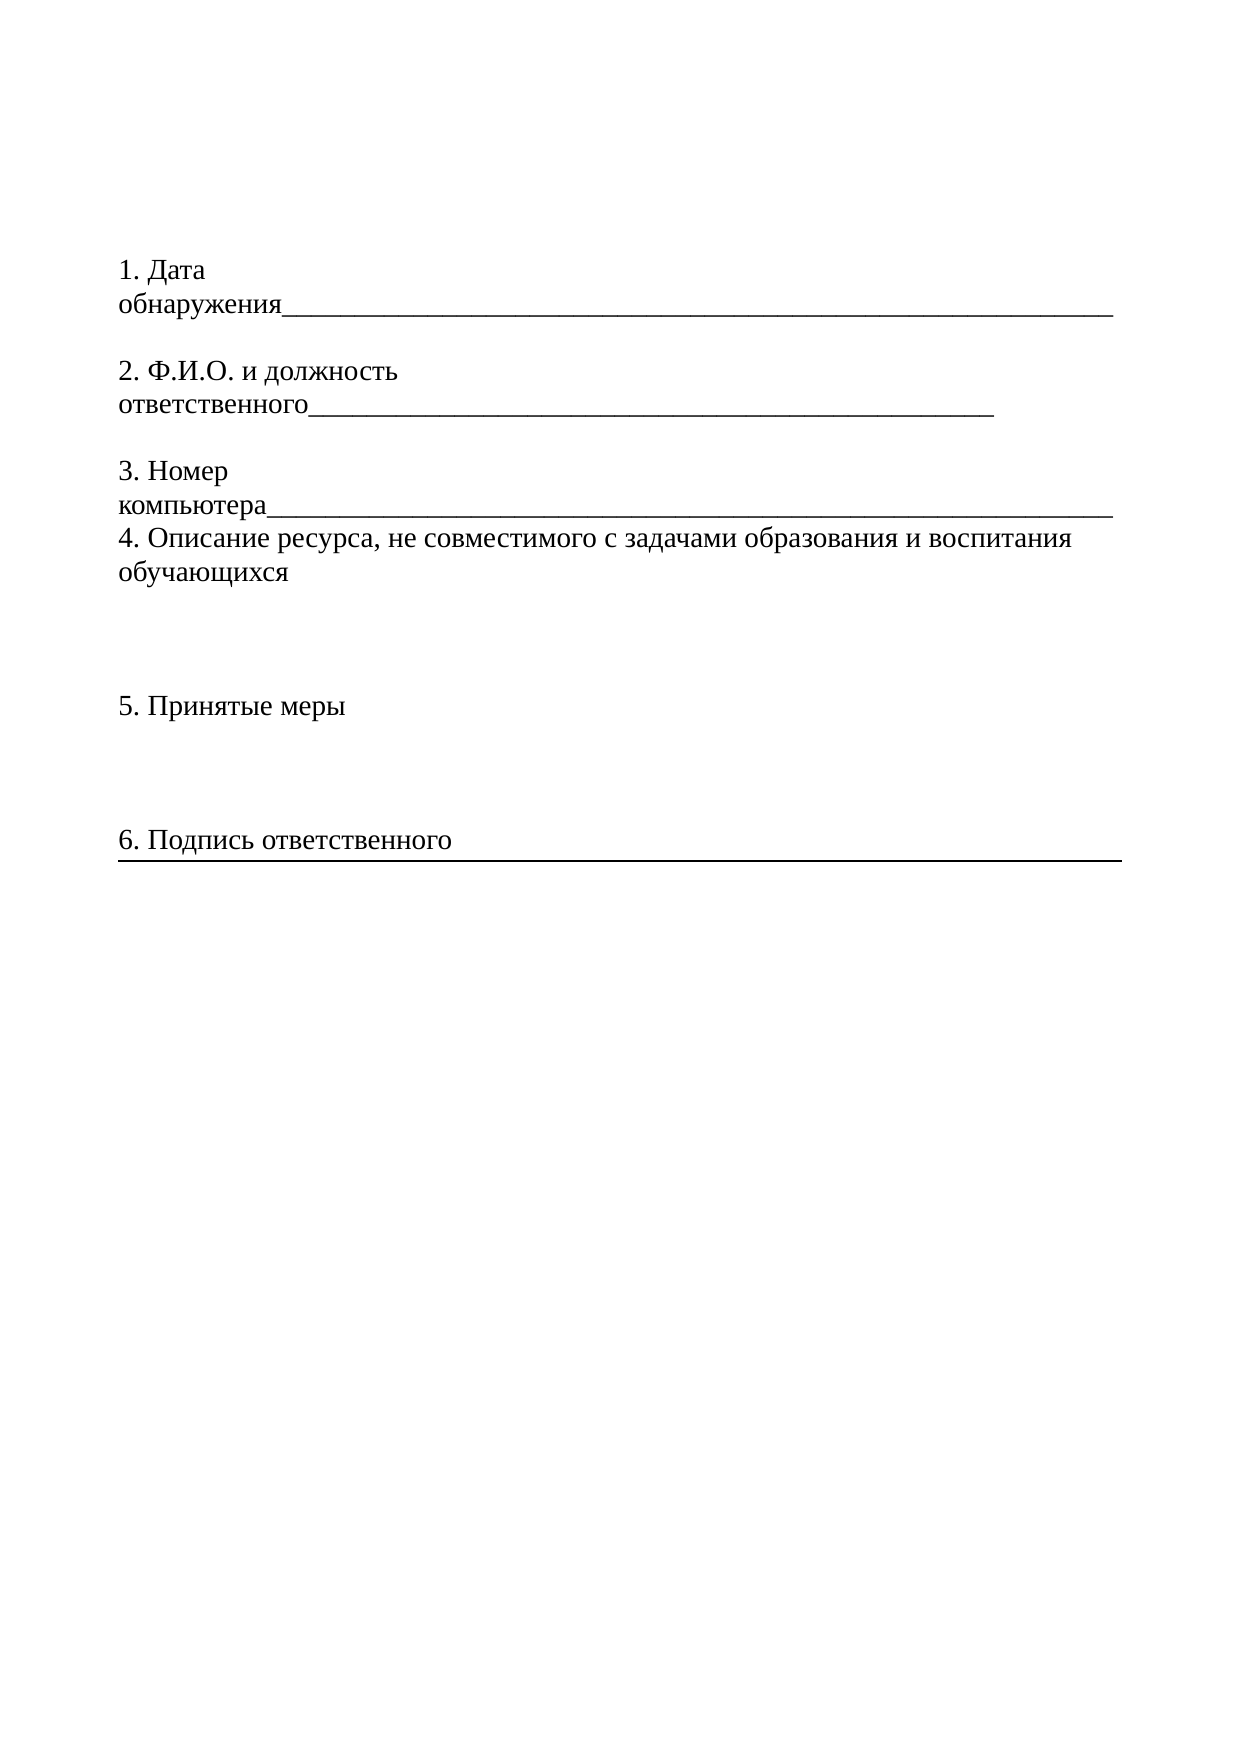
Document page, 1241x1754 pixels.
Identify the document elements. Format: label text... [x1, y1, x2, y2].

text 2. Ф.И.О. и должность ответственного_______________________________________________ [118, 353, 1122, 420]
text 5. Принятые меры [118, 688, 1122, 722]
text 4. Описание ресурса, не совместимого с задачами образования и воспитания обучающихся [118, 521, 1122, 588]
text 1. Дата обнаружения_________________________________________________________ [118, 252, 1122, 319]
text 6. Подпись ответственного [118, 822, 1122, 860]
text 3. Номер компьютера__________________________________________________________ [118, 453, 1122, 521]
